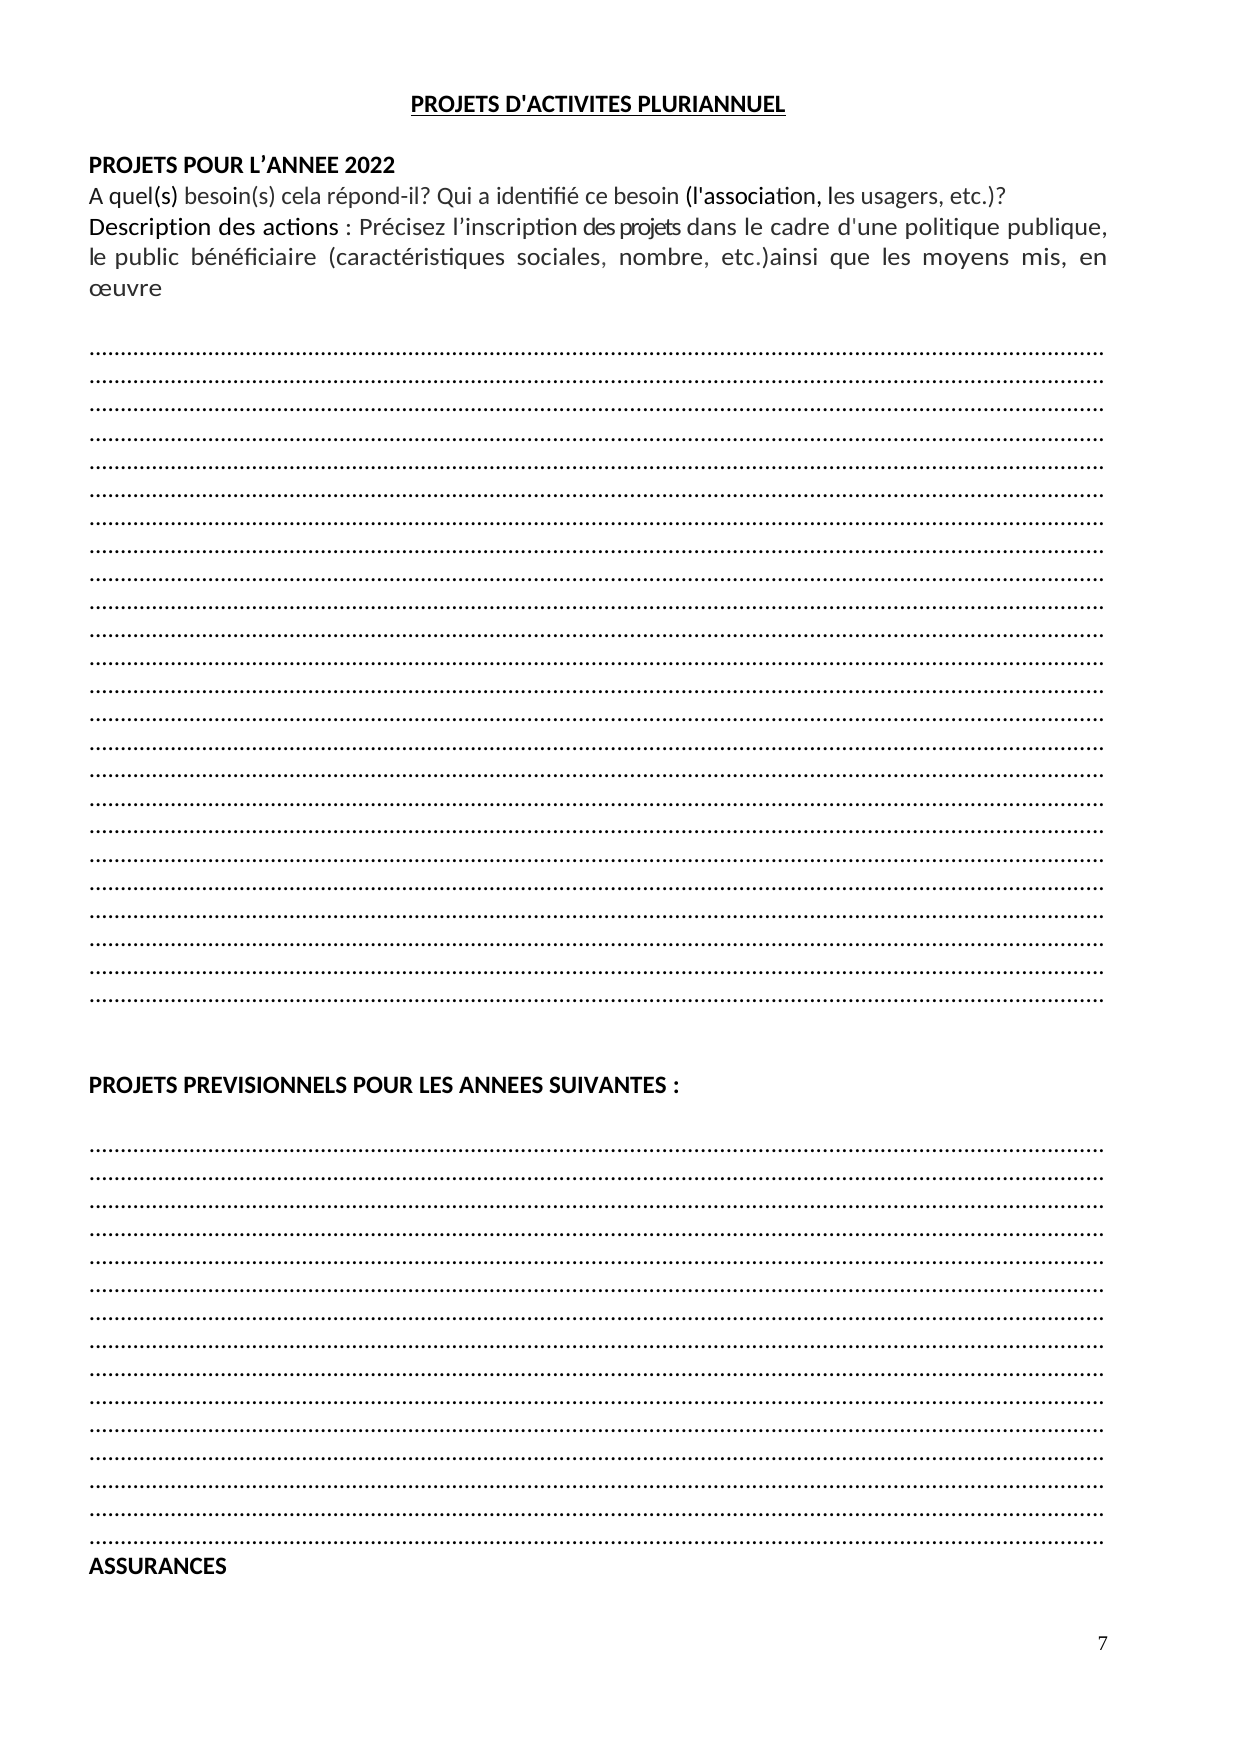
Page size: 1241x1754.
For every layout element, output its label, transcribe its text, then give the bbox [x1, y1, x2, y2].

subtitle PROJETS D'ACTIVITES PLURIANNUEL [89, 89, 1108, 119]
subtitle PROJETS PREVISIONNELS POUR LES ANNEES SUIVANTES : [89, 1069, 1108, 1099]
text A quel(s) besoin(s) cela répond-il? Qui a identifié ce besoin (l'association, les usagers, etc.)? [89, 180, 1108, 211]
subtitle PROJETS POUR L’ANNEE 2022 [89, 150, 1108, 180]
text Description des actions : Précisez l’inscription des projets dans le cadre d'une politique publique, le public bénéficiaire (caractéristiques sociales, nombre, etc.)ainsi que les moyens mis, en œuvre [89, 211, 1108, 302]
subtitle ASSURANCES [89, 1550, 1108, 1581]
